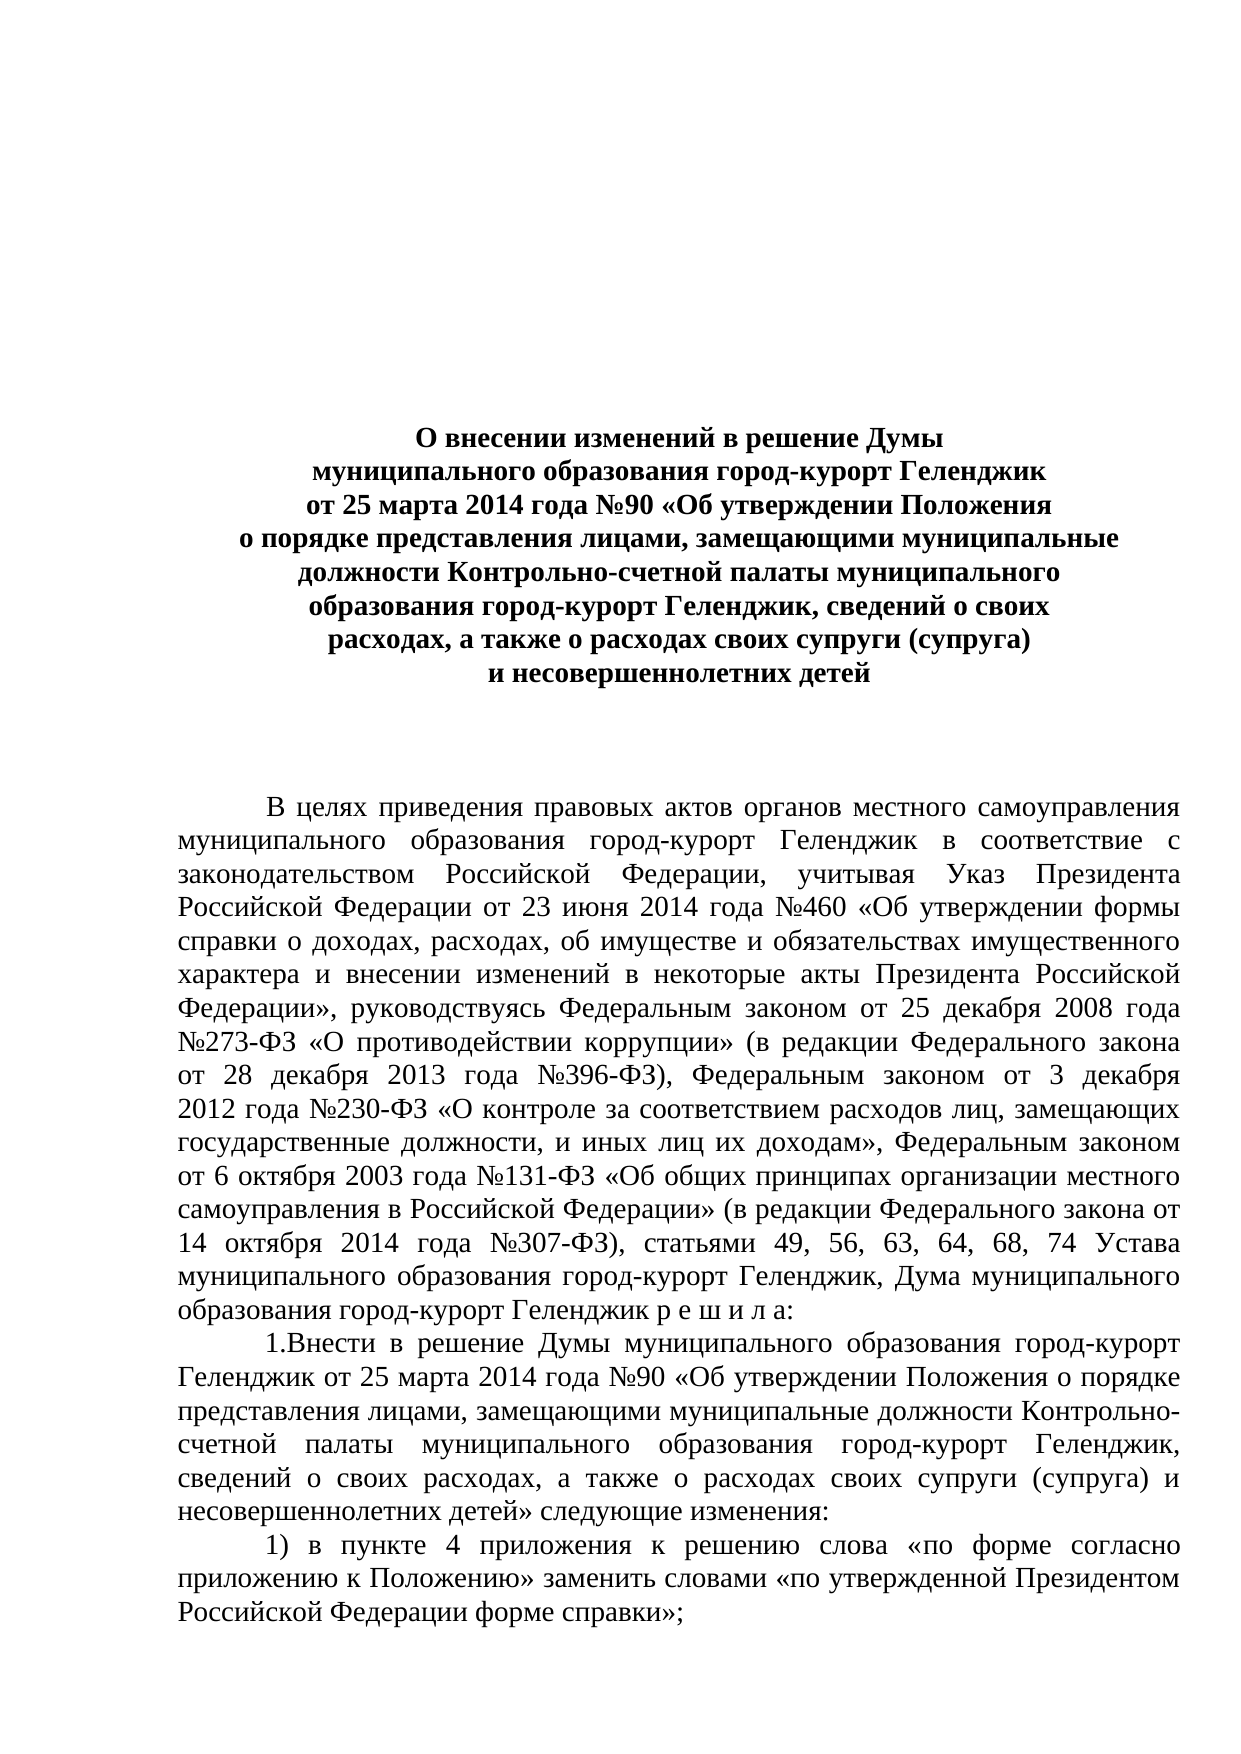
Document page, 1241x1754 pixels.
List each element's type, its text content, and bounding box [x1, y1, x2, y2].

text от 25 марта 2014 года №90 «Об утверждении Положения [177, 487, 1181, 521]
text В целях приведения правовых актов органов местного самоуправления муниципального образования город-курорт Геленджик в соответствие с законодательством Российской Федерации, учитывая Указ Президента Российской Федерации от 23 июня 2014 года №460 «Об утверждении формы справки о доходах, расходах, об имуществе и обязательствах имущественного характера и внесении изменений в некоторые акты Президента Российской Федерации», руководствуясь Федеральным законом от 25 декабря 2008 года №273-ФЗ «О противодействии коррупции» (в редакции Федерального закона от 28 декабря 2013 года №396-ФЗ), Федеральным законом от 3 декабря 2012 года №230-ФЗ «О контроле за соответствием расходов лиц, замещающих государственные должности, и иных лиц их доходам», Федеральным законом от 6 октября 2003 года №131-ФЗ «Об общих принципах организации местного самоуправления в Российской Федерации» (в редакции Федерального закона от 14 октября 2014 года №307-ФЗ), статьями 49, 56, 63, 64, 68, 74 Устава муниципального образования город-курорт Геленджик, Дума муниципального образования город-курорт Геленджик р е ш и л а: [177, 789, 1181, 1326]
text и несовершеннолетних детей [177, 655, 1181, 688]
text расходах, а также о расходах своих супруги (супруга) [177, 621, 1181, 655]
text 1) в пункте 4 приложения к решению слова «по форме согласно приложению к Положению» заменить словами «по утвержденной Президентом Российской Федерации форме справки»; [177, 1527, 1181, 1627]
text муниципального образования город-курорт Геленджик [177, 453, 1181, 487]
text О внесении изменений в решение Думы [177, 420, 1181, 453]
text образования город-курорт Геленджик, сведений о своих [177, 588, 1181, 621]
text о порядке представления лицами, замещающими муниципальные должности Контрольно-счетной палаты муниципального [177, 521, 1181, 588]
text 1.Внести в решение Думы муниципального образования город-курорт Геленджик от 25 марта 2014 года №90 «Об утверждении Положения о порядке представления лицами, замещающими муниципальные должности Контрольно-счетной палаты муниципального образования город-курорт Геленджик, сведений о своих расходах, а также о расходах своих супруги (супруга) и несовершеннолетних детей» следующие изменения: [177, 1326, 1181, 1527]
